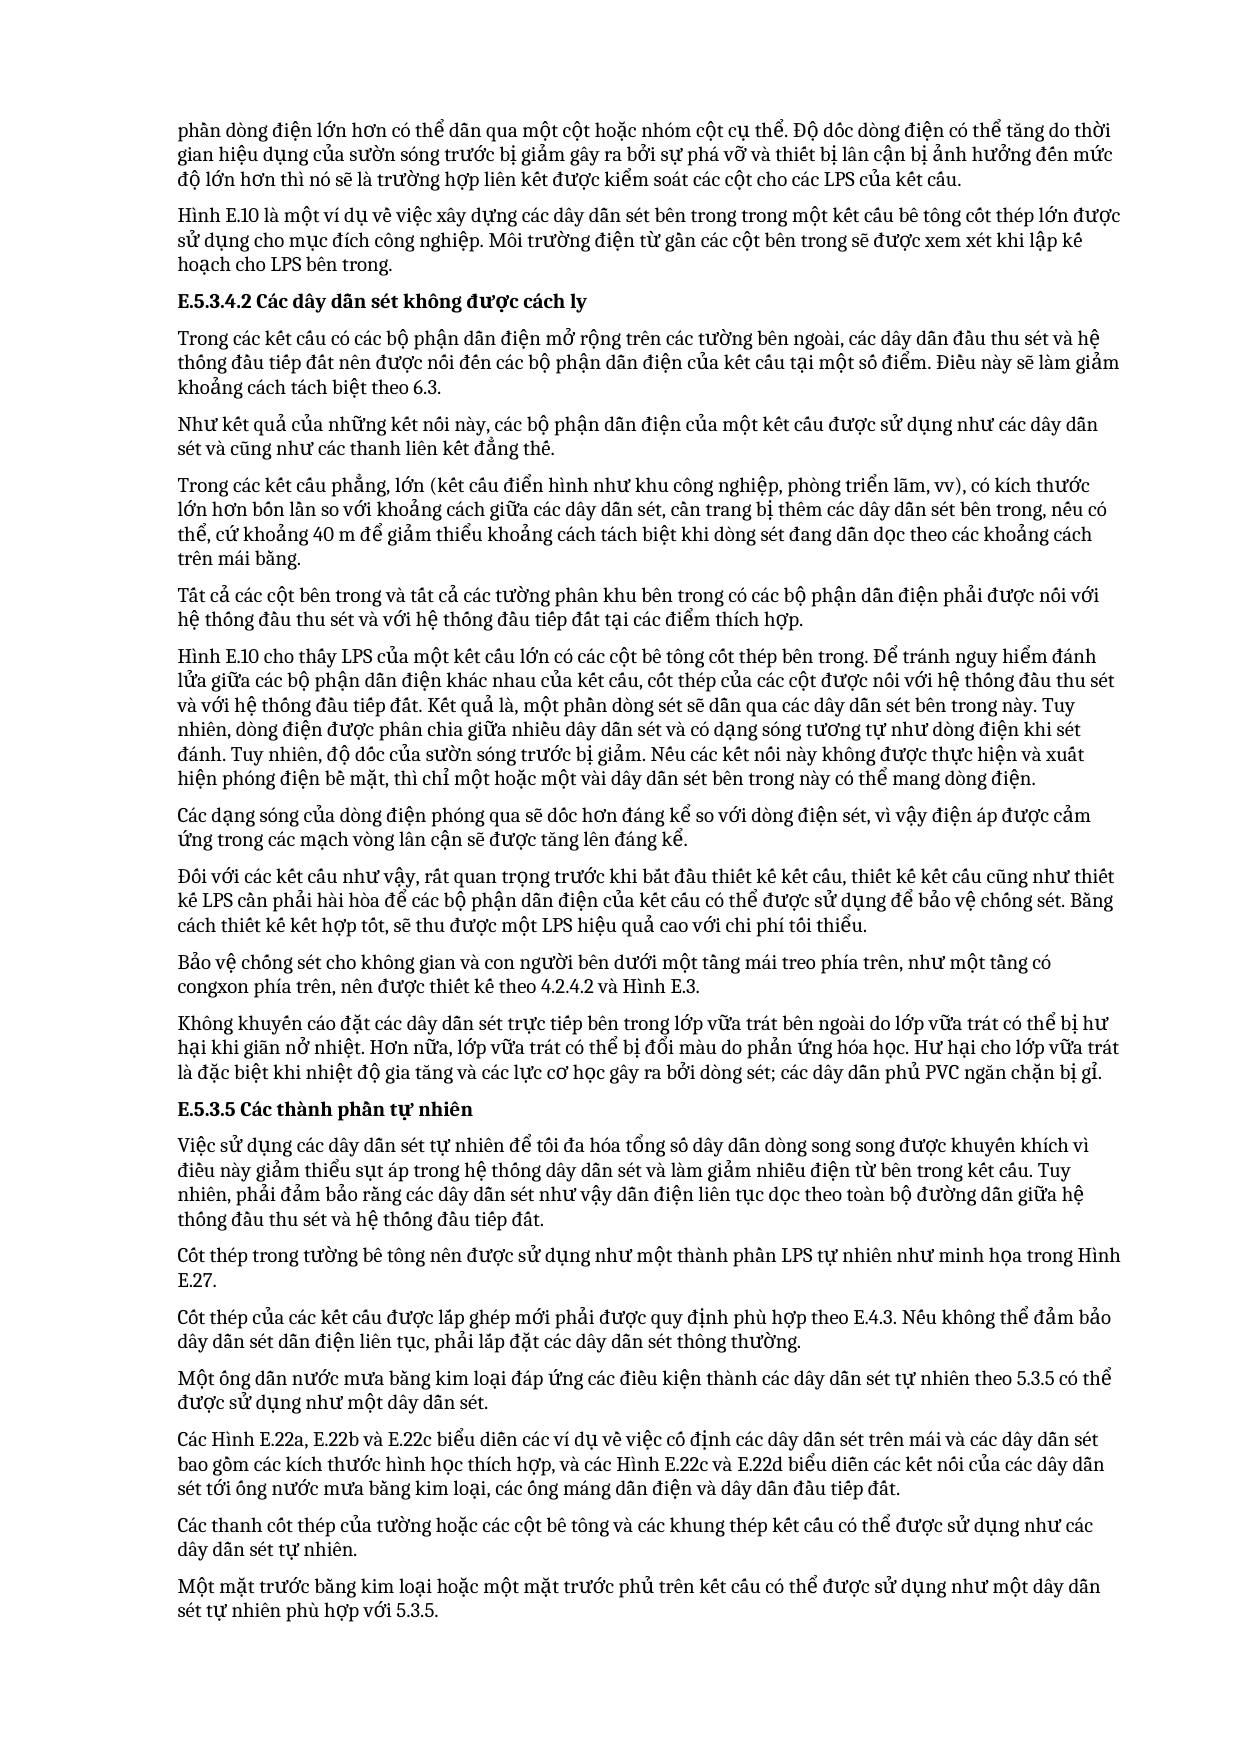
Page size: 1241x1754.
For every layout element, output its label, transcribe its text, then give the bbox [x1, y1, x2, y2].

text Tất cả các cột bên trong và tất cả các tường phân khu bên trong có các bộ phận dẫn điện phải được nối với hệ thống đầu thu sét và với hệ thống đầu tiếp đất tại các điểm thích hợp. [177, 583, 1122, 632]
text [177, 118, 1122, 191]
text Không khuyến cáo đặt các dây dẫn sét trực tiếp bên trong lớp vữa trát bên ngoài do lớp vữa trát có thể bị hư hại khi giãn nở nhiệt. Hơn nữa, lớp vữa trát có thể bị đổi màu do phản ứng hóa học. Hư hại cho lớp vữa trát là đặc biệt khi nhiệt độ gia tăng và các lực cơ học gây ra bởi dòng sét; các dây dẫn phủ PVC ngăn chặn bị gỉ. [177, 1011, 1122, 1084]
text Trong các kết cấu phẳng, lớn (kết cấu điển hình như khu công nghiệp, phòng triển lãm, vv), có kích thước lớn hơn bốn lần so với khoảng cách giữa các dây dẫn sét, cần trang bị thêm các dây dẫn sét bên trong, nếu có thể, cứ khoảng 40 m để giảm thiểu khoảng cách tách biệt khi dòng sét đang dẫn dọc theo các khoảng cách trên mái bằng. [177, 473, 1122, 571]
text Các Hình E.22a, E.22b và E.22c biểu diễn các ví dụ về việc cố định các dây dẫn sét trên mái và các dây dẫn sét bao gồm các kích thước hình học thích hợp, và các Hình E.22c và E.22d biểu diễn các kết nối của các dây dẫn sét tới ống nước mưa bằng kim loại, các ống máng dẫn điện và dây dẫn đầu tiếp đất. [177, 1427, 1122, 1501]
text Như kết quả của những kết nối này, các bộ phận dẫn điện của một kết cấu được sử dụng như các dây dẫn sét và cũng như các thanh liên kết đẳng thế. [177, 412, 1122, 461]
text Hình E.10 cho thấy LPS của một kết cấu lớn có các cột bê tông cốt thép bên trong. Để tránh nguy hiểm đánh lửa giữa các bộ phận dẫn điện khác nhau của kết cấu, cốt thép của các cột được nối với hệ thống đầu thu sét và với hệ thống đầu tiếp đất. Kết quả là, một phần dòng sét sẽ dẫn qua các dây dẫn sét bên trong này. Tuy nhiên, dòng điện được phân chia giữa nhiều dây dẫn sét và có dạng sóng tương tự như dòng điện khi sét đánh. Tuy nhiên, độ dốc của sườn sóng trước bị giảm. Nếu các kết nối này không được thực hiện và xuất hiện phóng điện bề mặt, thì chỉ một hoặc một vài dây dẫn sét bên trong này có thể mang dòng điện. [177, 644, 1122, 791]
text Đối với các kết cấu như vậy, rất quan trọng trước khi bắt đầu thiết kế kết cấu, thiết kế kết cấu cũng như thiết kế LPS cần phải hài hòa để các bộ phận dẫn điện của kết cấu có thể được sử dụng để bảo vệ chống sét. Bằng cách thiết kế kết hợp tốt, sẽ thu được một LPS hiệu quả cao với chi phí tối thiểu. [177, 864, 1122, 937]
text Các dạng sóng của dòng điện phóng qua sẽ dốc hơn đáng kể so với dòng điện sét, vì vậy điện áp được cảm ứng trong các mạch vòng lân cận sẽ được tăng lên đáng kể. [177, 803, 1122, 852]
text Một ống dẫn nước mưa bằng kim loại đáp ứng các điều kiện thành các dây dẫn sét tự nhiên theo 5.3.5 có thể được sử dụng như một dây dẫn sét. [177, 1366, 1122, 1415]
text Cốt thép của các kết cấu được lắp ghép mới phải được quy định phù hợp theo E.4.3. Nếu không thể đảm bảo dây dẫn sét dẫn điện liên tục, phải lắp đặt các dây dẫn sét thông thường. [177, 1305, 1122, 1354]
text Việc sử dụng các dây dẫn sét tự nhiên để tối đa hóa tổng số dây dẫn dòng song song được khuyến khích vì điều này giảm thiểu sụt áp trong hệ thống dây dẫn sét và làm giảm nhiễu điện từ bên trong kết cấu. Tuy nhiên, phải đảm bảo rằng các dây dẫn sét như vậy dẫn điện liên tục dọc theo toàn bộ đường dẫn giữa hệ thống đầu thu sét và hệ thống đầu tiếp đất. [177, 1134, 1122, 1231]
text Hình E.10 là một ví dụ về việc xây dựng các dây dẫn sét bên trong trong một kết cấu bê tông cốt thép lớn được sử dụng cho mục đích công nghiệp. Môi trường điện từ gần các cột bên trong sẽ được xem xét khi lập kế hoạch cho LPS bên trong. [177, 204, 1122, 277]
text Trong các kết cấu có các bộ phận dẫn điện mở rộng trên các tường bên ngoài, các dây dẫn đầu thu sét và hệ thống đầu tiếp đất nên được nối đến các bộ phận dẫn điện của kết cấu tại một số điểm. Điều này sẽ làm giảm khoảng cách tách biệt theo 6.3. [177, 326, 1122, 399]
text Một mặt trước bằng kim loại hoặc một mặt trước phủ trên kết cấu có thể được sử dụng như một dây dẫn sét tự nhiên phù hợp với 5.3.5. [177, 1574, 1122, 1623]
text Các thanh cốt thép của tường hoặc các cột bê tông và các khung thép kết cấu có thể được sử dụng như các dây dẫn sét tự nhiên. [177, 1513, 1122, 1562]
text E.5.3.4.2 Các dây dẫn sét không được cách ly [177, 289, 1122, 314]
text E.5.3.5 Các thành phần tự nhiên [177, 1097, 1122, 1121]
text Cốt thép trong tường bê tông nên được sử dụng như một thành phần LPS tự nhiên như minh họa trong Hình E.27. [177, 1244, 1122, 1292]
text Bảo vệ chống sét cho không gian và con người bên dưới một tầng mái treo phía trên, như một tầng có congxon phía trên, nên được thiết kế theo 4.2.4.2 và Hình E.3. [177, 950, 1122, 999]
